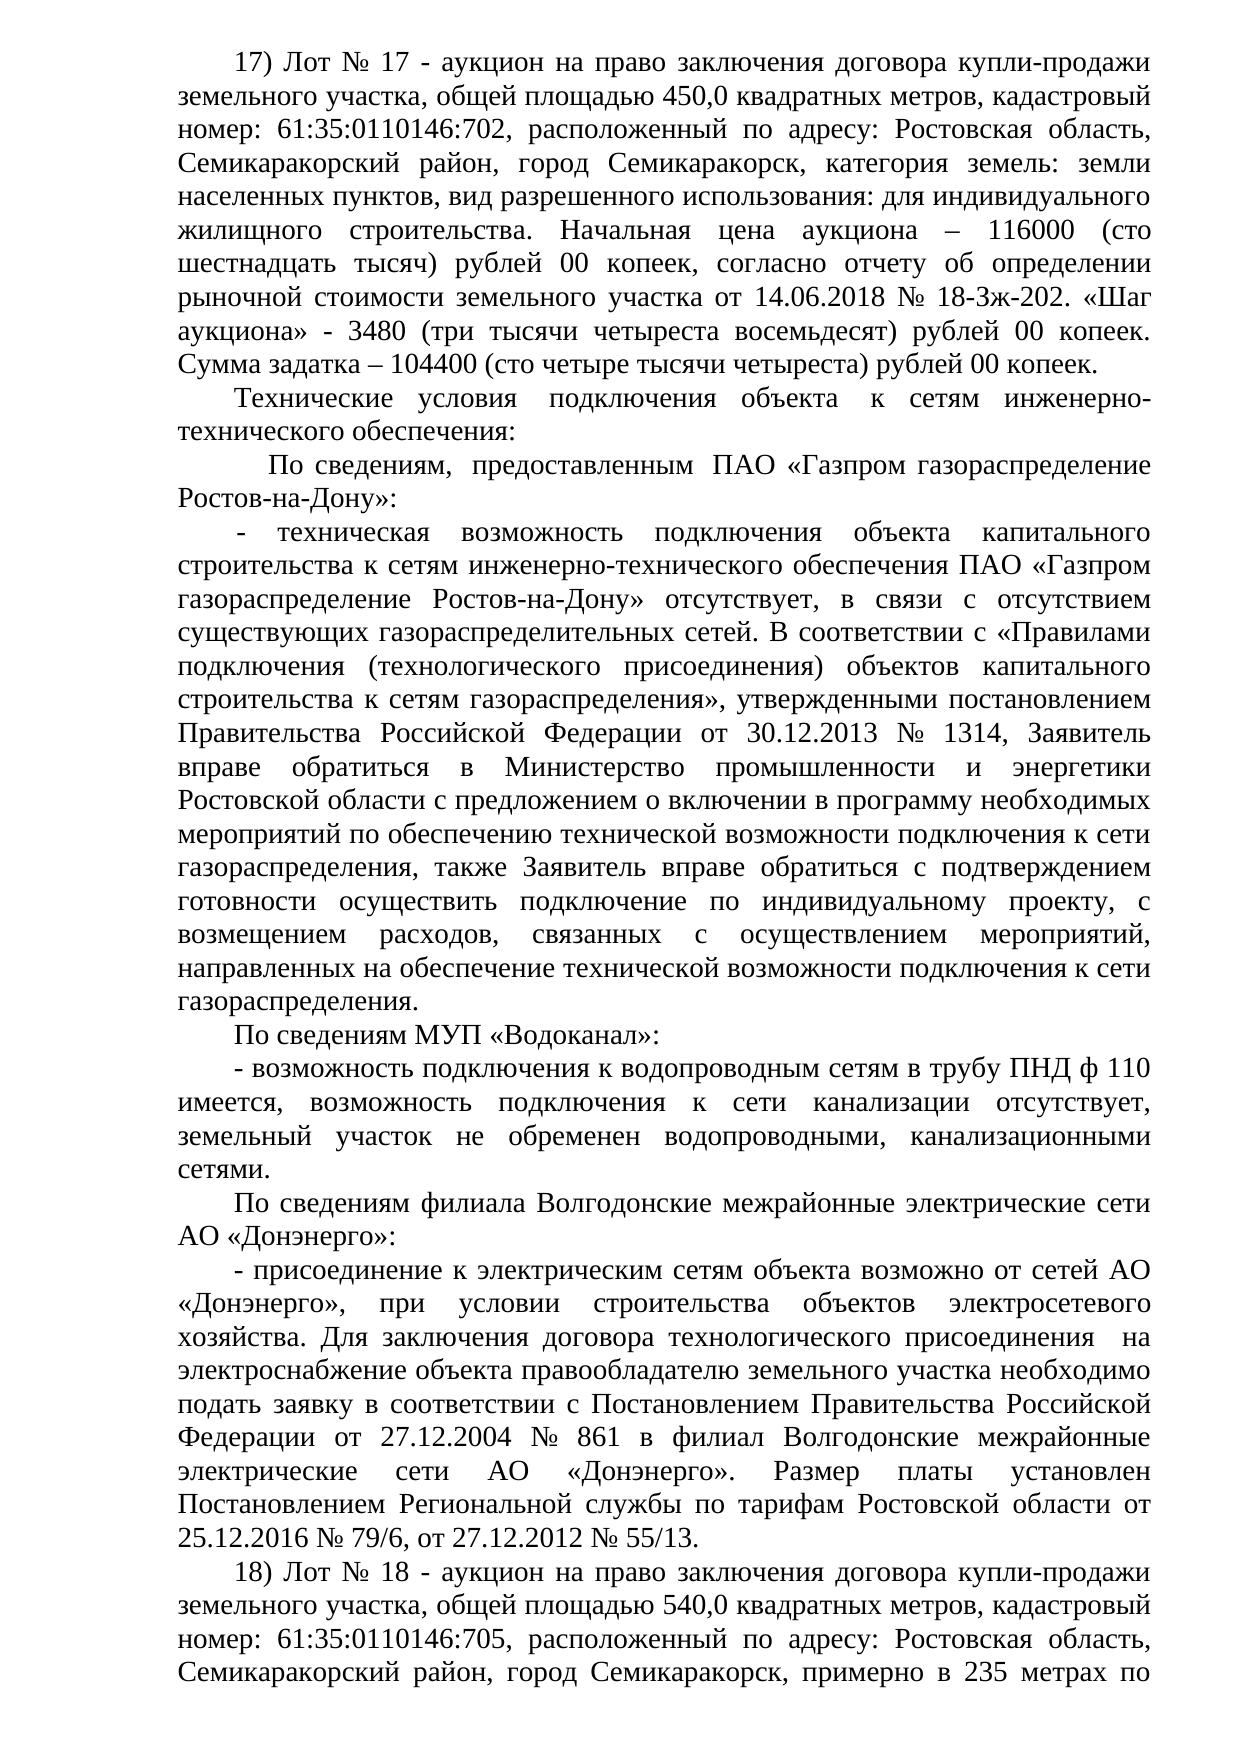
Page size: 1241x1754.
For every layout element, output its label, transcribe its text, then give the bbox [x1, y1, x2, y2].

text По сведениям МУП «Водоканал»: [177, 1017, 1152, 1051]
text - присоединение к электрическим сетям объекта возможно от сетей АО «Донэнерго», при условии строительства объектов электросетевого хозяйства. Для заключения договора технологического присоединения на электроснабжение объекта правообладателю земельного участка необходимо подать заявку в соответствии с Постановлением Правительства Российской Федерации от 27.12.2004 № 861 в филиал Волгодонские межрайонные электрические сети АО «Донэнерго». Размер платы установлен Постановлением Региональной службы по тарифам Ростовской области от 25.12.2016 № 79/6, от 27.12.2012 № 55/13. [177, 1252, 1152, 1554]
text Технические условия подключения объекта к сетям инженерно-технического обеспечения: [177, 380, 1152, 447]
text - техническая возможность подключения объекта капитального строительства к сетям инженерно-технического обеспечения ПАО «Газпром газораспределение Ростов-на-Дону» отсутствует, в связи с отсутствием существующих газораспределительных сетей. В соответствии с «Правилами подключения (технологического присоединения) объектов капитального строительства к сетям газораспределения», утвержденными постановлением Правительства Российской Федерации от 30.12.2013 № 1314, Заявитель вправе обратиться в Министерство промышленности и энергетики Ростовской области с предложением о включении в программу необходимых мероприятий по обеспечению технической возможности подключения к сети газораспределения, также Заявитель вправе обратиться с подтверждением готовности осуществить подключение по индивидуальному проекту, с возмещением расходов, связанных с осуществлением мероприятий, направленных на обеспечение технической возможности подключения к сети газораспределения. [177, 514, 1152, 1017]
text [177, 1554, 1152, 1688]
text По сведениям, предоставленным ПАО «Газпром газораспределение Ростов-на-Дону»: [177, 447, 1152, 514]
text - возможность подключения к водопроводным сетям в трубу ПНД ф 110 имеется, возможность подключения к сети канализации отсутствует, земельный участок не обременен водопроводными, канализационными сетями. [177, 1051, 1152, 1185]
text 17) Лот № 17 - аукцион на право заключения договора купли-продажи земельного участка, общей площадью 450,0 квадратных метров, кадастровый номер: 61:35:0110146:702, расположенный по адресу: Ростовская область, Семикаракорский район, город Семикаракорск, категория земель: земли населенных пунктов, вид разрешенного использования: для индивидуального жилищного строительства. Начальная цена аукциона – 116000 (сто шестнадцать тысяч) рублей 00 копеек, согласно отчету об определении рыночной стоимости земельного участка от 14.06.2018 № 18-Зж-202. «Шаг аукциона» - 3480 (три тысячи четыреста восемьдесят) рублей 00 копеек. Сумма задатка – 104400 (сто четыре тысячи четыреста) рублей 00 копеек. [177, 44, 1152, 380]
text По сведениям филиала Волгодонские межрайонные электрические сети АО «Донэнерго»: [177, 1185, 1152, 1252]
